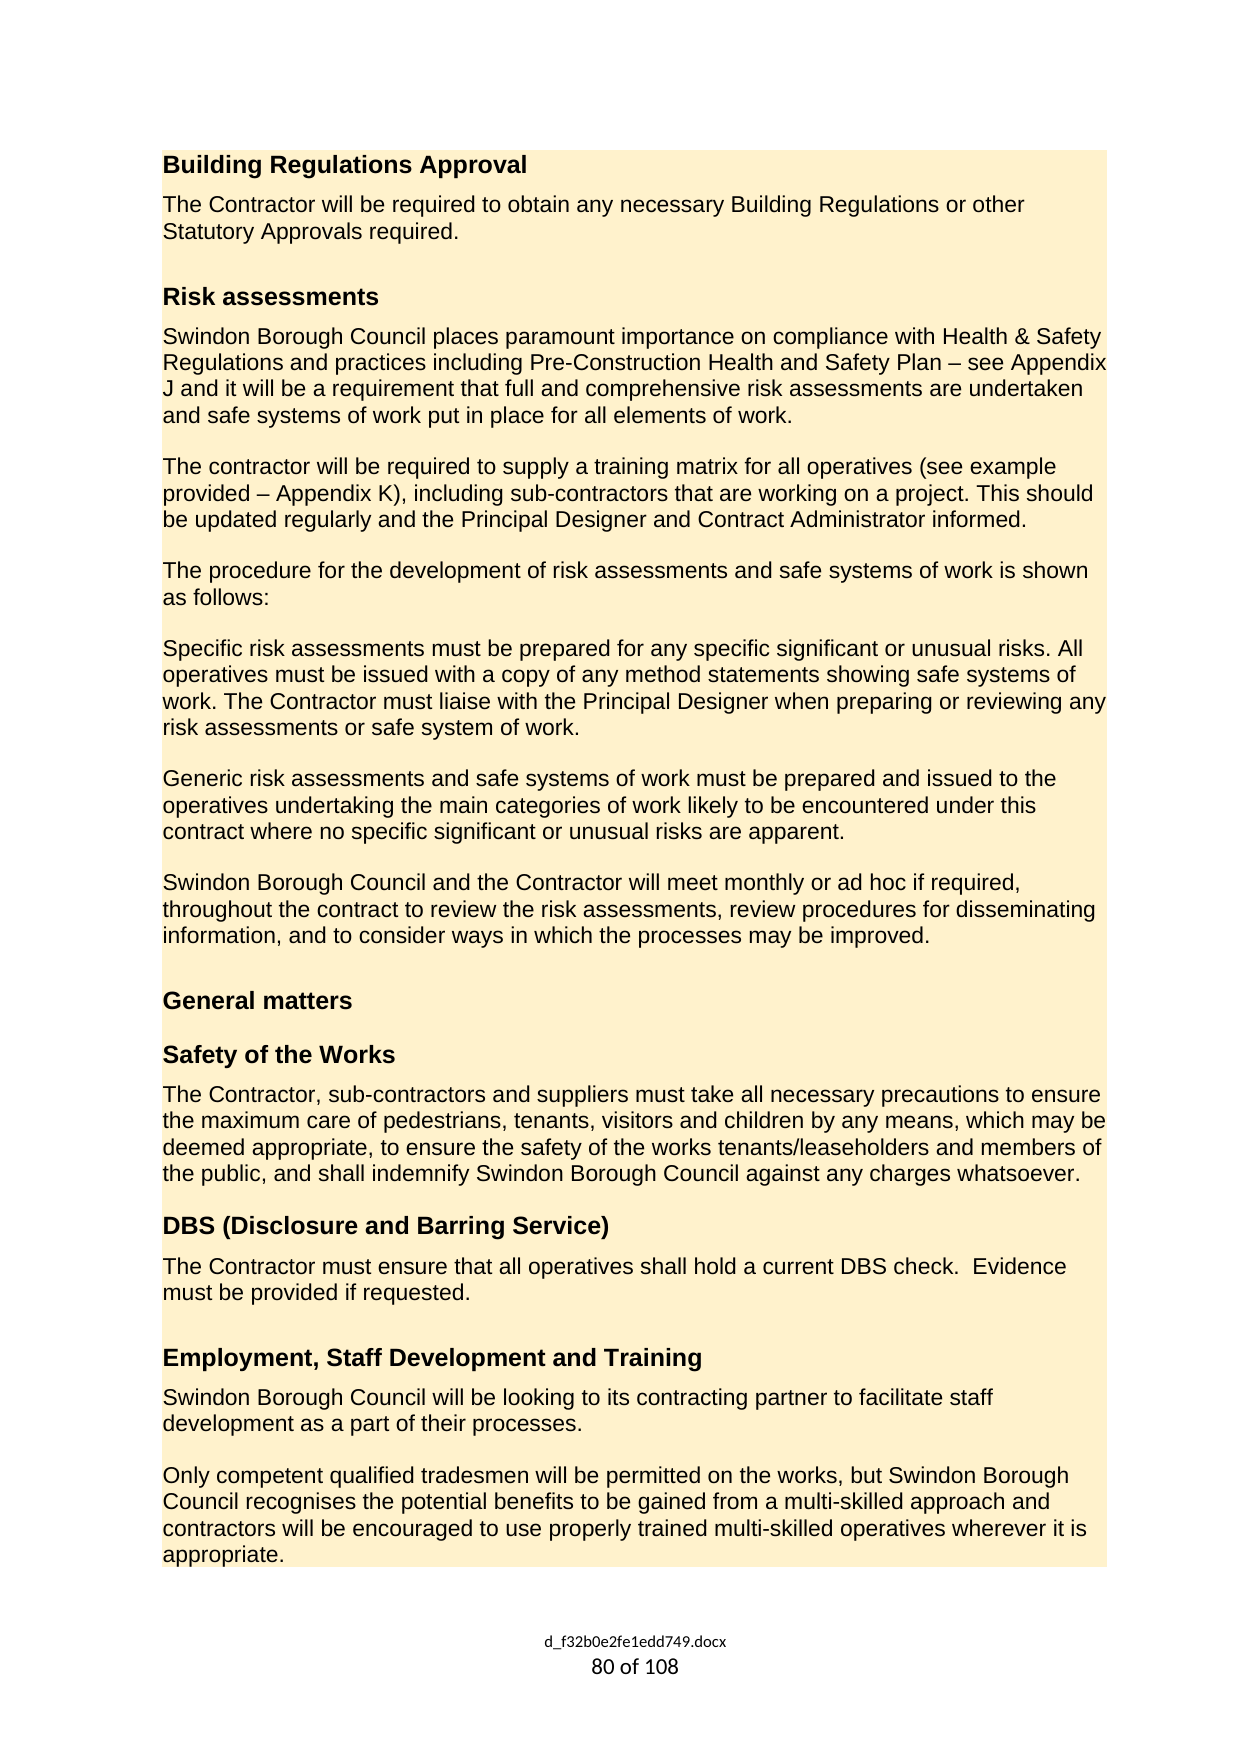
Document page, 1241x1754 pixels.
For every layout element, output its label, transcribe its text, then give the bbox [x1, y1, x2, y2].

subtitle General matters [162, 986, 1107, 1015]
text The contractor will be required to supply a training matrix for all operatives (see example provided – Appendix K), including sub-contractors that are working on a project. This should be updated regularly and the Principal Designer and Contract Administrator informed. [162, 453, 1107, 532]
text Swindon Borough Council will be looking to its contracting partner to facilitate staff development as a part of their processes. [162, 1384, 1107, 1437]
subtitle Employment, Staff Development and Training [162, 1343, 1107, 1372]
subtitle Risk assessments [162, 281, 1107, 310]
subtitle DBS (Disclosure and Barring Service) [162, 1211, 1107, 1240]
text The Contractor must ensure that all operatives shall hold a current DBS check. Evidence must be provided if requested. [162, 1253, 1107, 1305]
text The Contractor will be required to obtain any necessary Building Regulations or other Statutory Approvals required. [162, 191, 1107, 244]
text Specific risk assessments must be prepared for any specific significant or unusual risks. All operatives must be issued with a copy of any method statements showing safe systems of work. The Contractor must liaise with the Principal Designer when preparing or reviewing any risk assessments or safe system of work. [162, 635, 1107, 740]
text Only competent qualified tradesmen will be permitted on the works, but Swindon Borough Council recognises the potential benefits to be gained from a multi-skilled approach and contractors will be encouraged to use properly trained multi-skilled operatives wherever it is appropriate. [162, 1462, 1107, 1567]
text The Contractor, sub-contractors and suppliers must take all necessary precautions to ensure the maximum care of pedestrians, tenants, visitors and children by any means, which may be deemed appropriate, to ensure the safety of the works tenants/leaseholders and members of the public, and shall indemnify Swindon Borough Council against any charges whatsoever. [162, 1081, 1107, 1186]
text Swindon Borough Council and the Contractor will meet monthly or ad hoc if required, throughout the contract to review the risk assessments, review procedures for disseminating information, and to consider ways in which the processes may be improved. [162, 869, 1107, 948]
subtitle Safety of the Works [162, 1040, 1107, 1068]
text The procedure for the development of risk assessments and safe systems of work is shown as follows: [162, 557, 1107, 610]
text Generic risk assessments and safe systems of work must be prepared and issued to the operatives undertaking the main categories of work likely to be encountered under this contract where no specific significant or unusual risks are apparent. [162, 765, 1107, 844]
subtitle Building Regulations Approval [162, 150, 1107, 179]
text Swindon Borough Council places paramount importance on compliance with Health & Safety Regulations and practices including Pre-Construction Health and Safety Plan – see Appendix J and it will be a requirement that full and comprehensive risk assessments are undertaken and safe systems of work put in place for all elements of work. [162, 323, 1107, 428]
